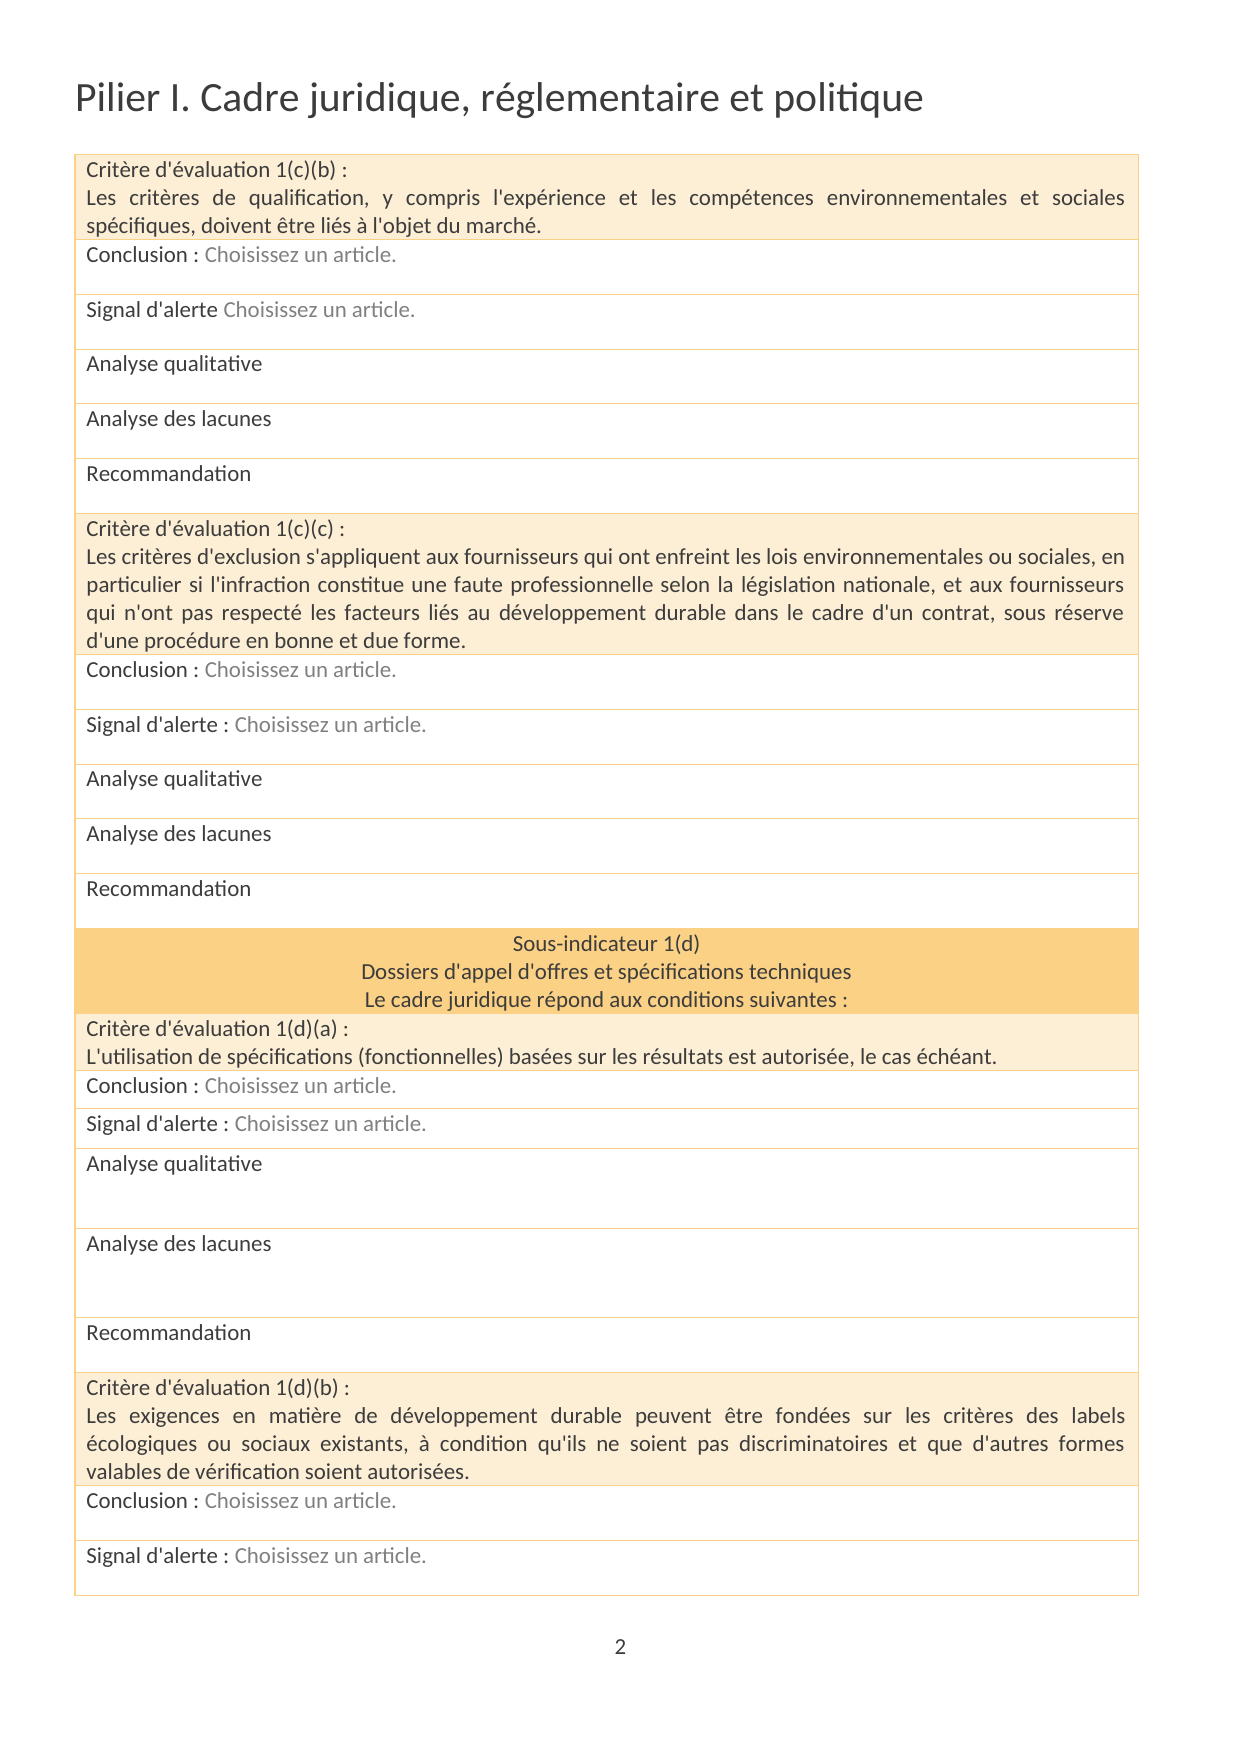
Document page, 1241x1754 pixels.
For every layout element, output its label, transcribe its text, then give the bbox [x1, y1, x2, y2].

table_cell Analyse qualitative [76, 1149, 1138, 1228]
table_cell Critère d'évaluation 1(c)(b) : Les critères de qualification, y compris l'expérience et les compétences environnementales et sociales spécifiques, doivent être liés à l'objet du marché. [76, 155, 1138, 239]
table_cell Critère d'évaluation 1(c)(c) : Les critères d'exclusion s'appliquent aux fournisseurs qui ont enfreint les lois environnementales ou sociales, en particulier si l'infraction constitue une faute professionnelle selon la législation nationale, et aux fournisseurs qui n'ont pas respecté les facteurs liés au développement durable dans le cadre d'un contrat, sous réserve d'une procédure en bonne et due forme. [76, 514, 1138, 654]
table_cell Analyse qualitative [76, 350, 1138, 403]
table_cell Conclusion : [76, 1486, 1138, 1540]
table_cell Critère d'évaluation 1(d)(b) : Les exigences en matière de développement durable peuvent être fondées sur les critères des labels écologiques ou sociaux existants, à condition qu'ils ne soient pas discriminatoires et que d'autres formes valables de vérification soient autorisées. [76, 1373, 1138, 1485]
table_cell Analyse des lacunes [76, 1229, 1138, 1317]
table_cell Signal d'alerte : [76, 710, 1138, 763]
table_cell Conclusion : [76, 240, 1138, 294]
table_cell Signal d'alerte : [76, 1109, 1138, 1148]
table_cell Analyse qualitative [76, 765, 1138, 818]
table_cell Conclusion : [76, 1071, 1138, 1108]
table_cell Recommandation [76, 874, 1138, 928]
table_cell Signal d'alerte : [76, 1541, 1138, 1595]
table_cell Recommandation [76, 459, 1138, 513]
table_cell Signal d'alerte [76, 295, 1138, 348]
table_cell Sous-indicateur 1(d) Dossiers d'appel d'offres et spécifications techniques Le cadre juridique répond aux conditions suivantes : [76, 929, 1138, 1013]
table_cell Critère d'évaluation 1(d)(a) : L'utilisation de spécifications (fonctionnelles) basées sur les résultats est autorisée, le cas échéant. [76, 1014, 1138, 1070]
table_cell Analyse des lacunes [76, 404, 1138, 458]
table_cell Conclusion : [76, 655, 1138, 709]
table_cell Recommandation [76, 1318, 1138, 1372]
table_cell Analyse des lacunes [76, 819, 1138, 873]
